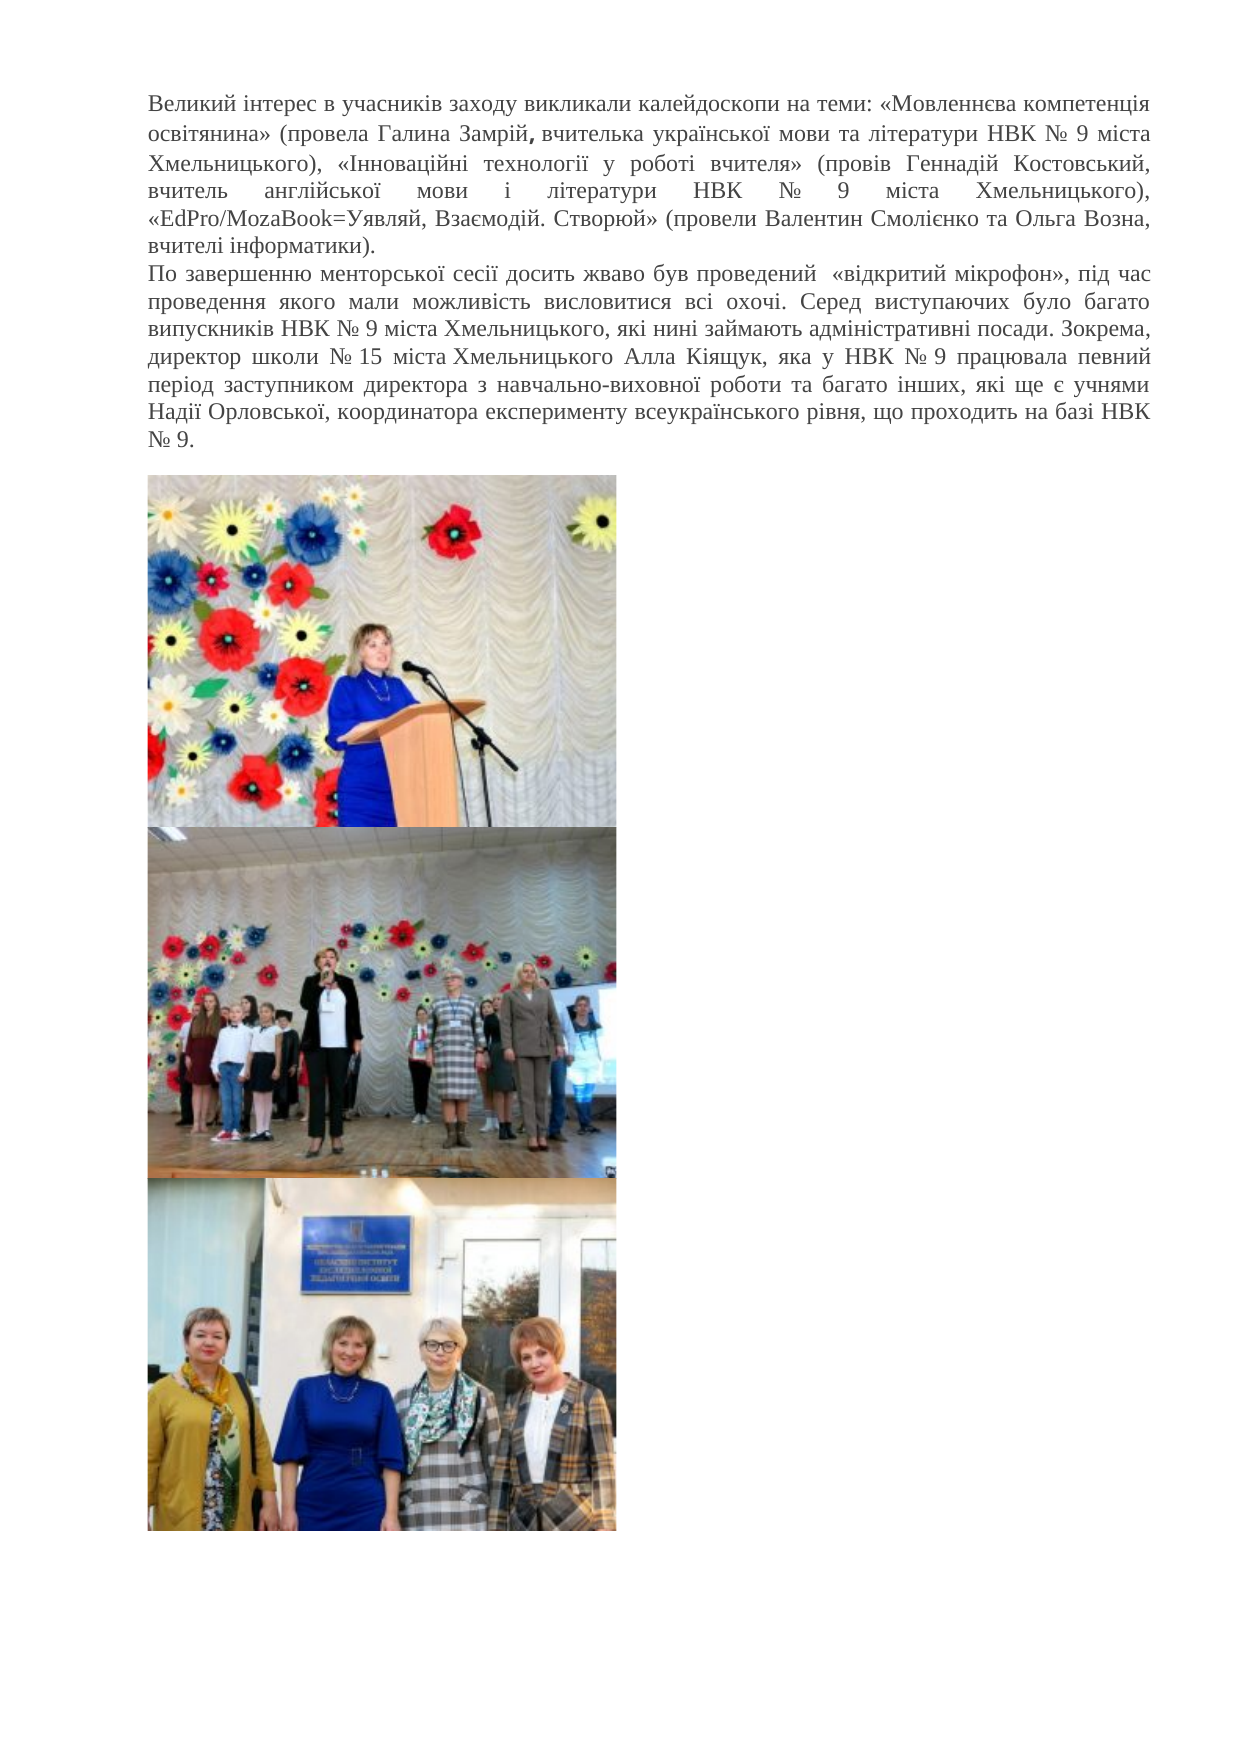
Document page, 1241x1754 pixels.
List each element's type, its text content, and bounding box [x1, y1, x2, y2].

text По завершенню менторської сесії досить жваво був проведений «відкритий мікрофон», під час проведення якого мали можливість висловитися всі охочі. Серед виступаючих було багато випускників НВК № 9 міста Хмельницького, які нині займають адміністративні посади. Зокрема, директор школи № 15 міста Хмельницького Алла Кіящук, яка у НВК № 9 працювала певний період заступником директора з навчально-виховної роботи та багато інших, які ще є учнями Надії Орловської, координатора експерименту всеукраїнського рівня, що проходить на базі НВК № 9. [148, 259, 1152, 452]
picture [147, 475, 617, 1531]
text Великий інтерес в учасників заходу викликали калейдоскопи на теми: «Мовленнєва компетенція освітянина» (провела Галина Замрій, вчителька української мови та літератури НВК № 9 міста Хмельницького), «Інноваційні технології у роботі вчителя» (провів Геннадій Костовський, вчитель англійської мови і літератури НВК № 9 міста Хмельницького), «EdPro/MozaBook=Уявляй, Взаємодій. Створюй» (провели Валентин Смолієнко та Ольга Возна, вчителі інформатики). [148, 88, 1152, 259]
